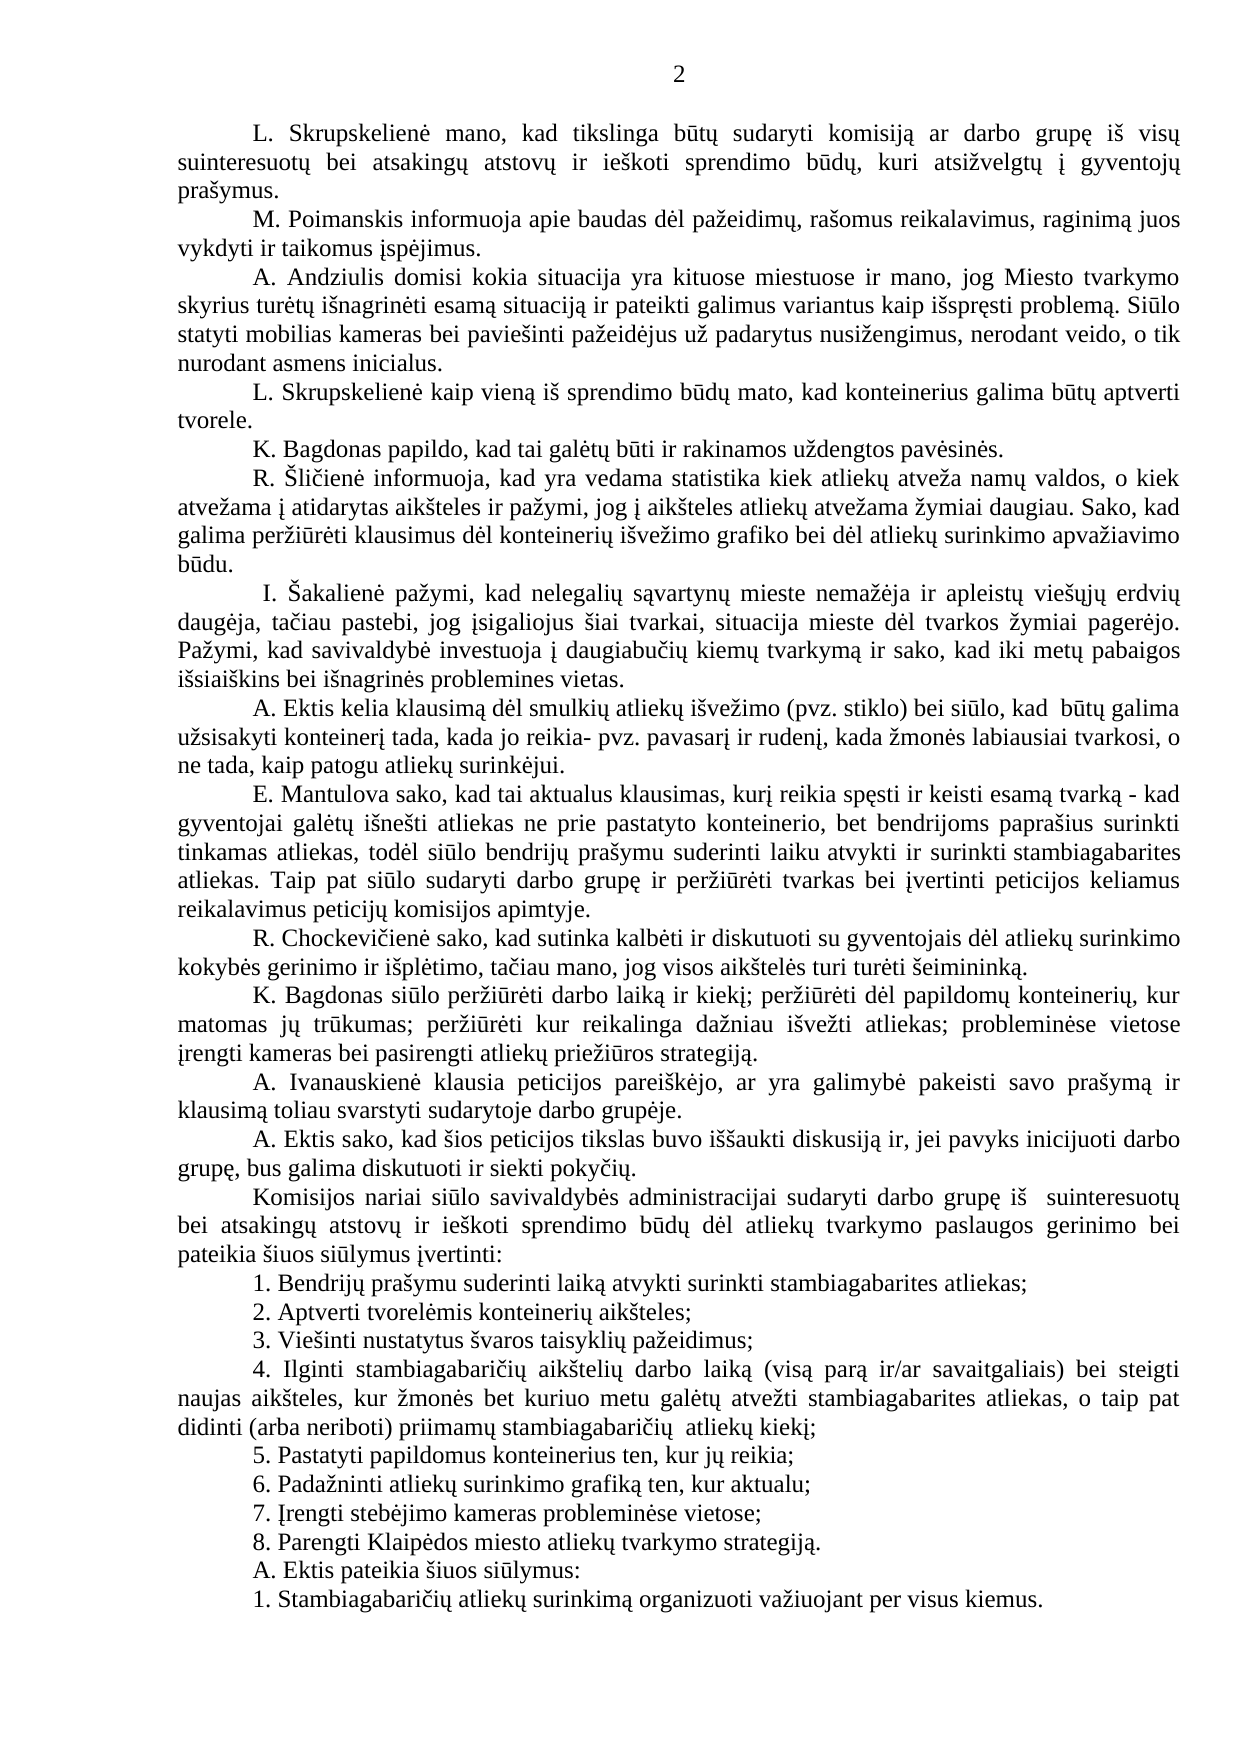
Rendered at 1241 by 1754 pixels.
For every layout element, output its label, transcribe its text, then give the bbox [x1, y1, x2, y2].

text M. Poimanskis informuoja apie baudas dėl pažeidimų, rašomus reikalavimus, raginimą juos vykdyti ir taikomus įspėjimus. [177, 204, 1181, 262]
text 3. Viešinti nustatytus švaros taisyklių pažeidimus; [177, 1326, 1181, 1354]
text K. Bagdonas siūlo peržiūrėti darbo laiką ir kiekį; peržiūrėti dėl papildomų konteinerių, kur matomas jų trūkumas; peržiūrėti kur reikalinga dažniau išvežti atliekas; probleminėse vietose įrengti kameras bei pasirengti atliekų priežiūros strategiją. [177, 981, 1181, 1067]
text 1. Stambiagabaričių atliekų surinkimą organizuoti važiuojant per visus kiemus. [177, 1584, 1181, 1613]
text 6. Padažninti atliekų surinkimo grafiką ten, kur aktualu; [177, 1469, 1181, 1498]
text A. Ektis kelia klausimą dėl smulkių atliekų išvežimo (pvz. stiklo) bei siūlo, kad būtų galima užsisakyti konteinerį tada, kada jo reikia- pvz. pavasarį ir rudenį, kada žmonės labiausiai tvarkosi, o ne tada, kaip patogu atliekų surinkėjui. [177, 693, 1181, 779]
text 4. Ilginti stambiagabaričių aikštelių darbo laiką (visą parą ir/ar savaitgaliais) bei steigti naujas aikšteles, kur žmonės bet kuriuo metu galėtų atvežti stambiagabarites atliekas, o taip pat didinti (arba neriboti) priimamų stambiagabaričių atliekų kiekį; [177, 1354, 1181, 1441]
text 7. Įrengti stebėjimo kameras probleminėse vietose; [177, 1498, 1181, 1527]
text A. Ektis sako, kad šios peticijos tikslas buvo iššaukti diskusiją ir, jei pavyks inicijuoti darbo grupę, bus galima diskutuoti ir siekti pokyčių. [177, 1124, 1181, 1182]
text L. Skrupskelienė mano, kad tikslinga būtų sudaryti komisiją ar darbo grupę iš visų suinteresuotų bei atsakingų atstovų ir ieškoti sprendimo būdų, kuri atsižvelgtų į gyventojų prašymus. [177, 118, 1181, 204]
text 8. Parengti Klaipėdos miesto atliekų tvarkymo strategiją. [177, 1527, 1181, 1556]
text L. Skrupskelienė kaip vieną iš sprendimo būdų mato, kad konteinerius galima būtų aptverti tvorele. [177, 377, 1181, 434]
text K. Bagdonas papildo, kad tai galėtų būti ir rakinamos uždengtos pavėsinės. [177, 434, 1181, 463]
text 5. Pastatyti papildomus konteinerius ten, kur jų reikia; [177, 1441, 1181, 1469]
text 2. Aptverti tvorelėmis konteinerių aikšteles; [177, 1297, 1181, 1326]
text E. Mantulova sako, kad tai aktualus klausimas, kurį reikia spęsti ir keisti esamą tvarką - kad gyventojai galėtų išnešti atliekas ne prie pastatyto konteinerio, bet bendrijoms paprašius surinkti tinkamas atliekas, todėl siūlo bendrijų prašymu suderinti laiku atvykti ir surinkti stambiagabarites atliekas. Taip pat siūlo sudaryti darbo grupę ir peržiūrėti tvarkas bei įvertinti peticijos keliamus reikalavimus peticijų komisijos apimtyje. [177, 779, 1181, 923]
text I. Šakalienė pažymi, kad nelegalių sąvartynų mieste nemažėja ir apleistų viešųjų erdvių daugėja, tačiau pastebi, jog įsigaliojus šiai tvarkai, situacija mieste dėl tvarkos žymiai pagerėjo. Pažymi, kad savivaldybė investuoja į daugiabučių kiemų tvarkymą ir sako, kad iki metų pabaigos išsiaiškins bei išnagrinės problemines vietas. [177, 578, 1181, 693]
text A. Andziulis domisi kokia situacija yra kituose miestuose ir mano, jog Miesto tvarkymo skyrius turėtų išnagrinėti esamą situaciją ir pateikti galimus variantus kaip išspręsti problemą. Siūlo statyti mobilias kameras bei paviešinti pažeidėjus už padarytus nusižengimus, nerodant veido, o tik nurodant asmens inicialus. [177, 262, 1181, 377]
text R. Šličienė informuoja, kad yra vedama statistika kiek atliekų atveža namų valdos, o kiek atvežama į atidarytas aikšteles ir pažymi, jog į aikšteles atliekų atvežama žymiai daugiau. Sako, kad galima peržiūrėti klausimus dėl konteinerių išvežimo grafiko bei dėl atliekų surinkimo apvažiavimo būdu. [177, 463, 1181, 578]
text A. Ivanauskienė klausia peticijos pareiškėjo, ar yra galimybė pakeisti savo prašymą ir klausimą toliau svarstyti sudarytoje darbo grupėje. [177, 1067, 1181, 1124]
text 1. Bendrijų prašymu suderinti laiką atvykti surinkti stambiagabarites atliekas; [177, 1268, 1181, 1297]
text Komisijos nariai siūlo savivaldybės administracijai sudaryti darbo grupę iš suinteresuotų bei atsakingų atstovų ir ieškoti sprendimo būdų dėl atliekų tvarkymo paslaugos gerinimo bei pateikia šiuos siūlymus įvertinti: [177, 1182, 1181, 1268]
text R. Chockevičienė sako, kad sutinka kalbėti ir diskutuoti su gyventojais dėl atliekų surinkimo kokybės gerinimo ir išplėtimo, tačiau mano, jog visos aikštelės turi turėti šeimininką. [177, 923, 1181, 981]
text A. Ektis pateikia šiuos siūlymus: [177, 1556, 1181, 1584]
